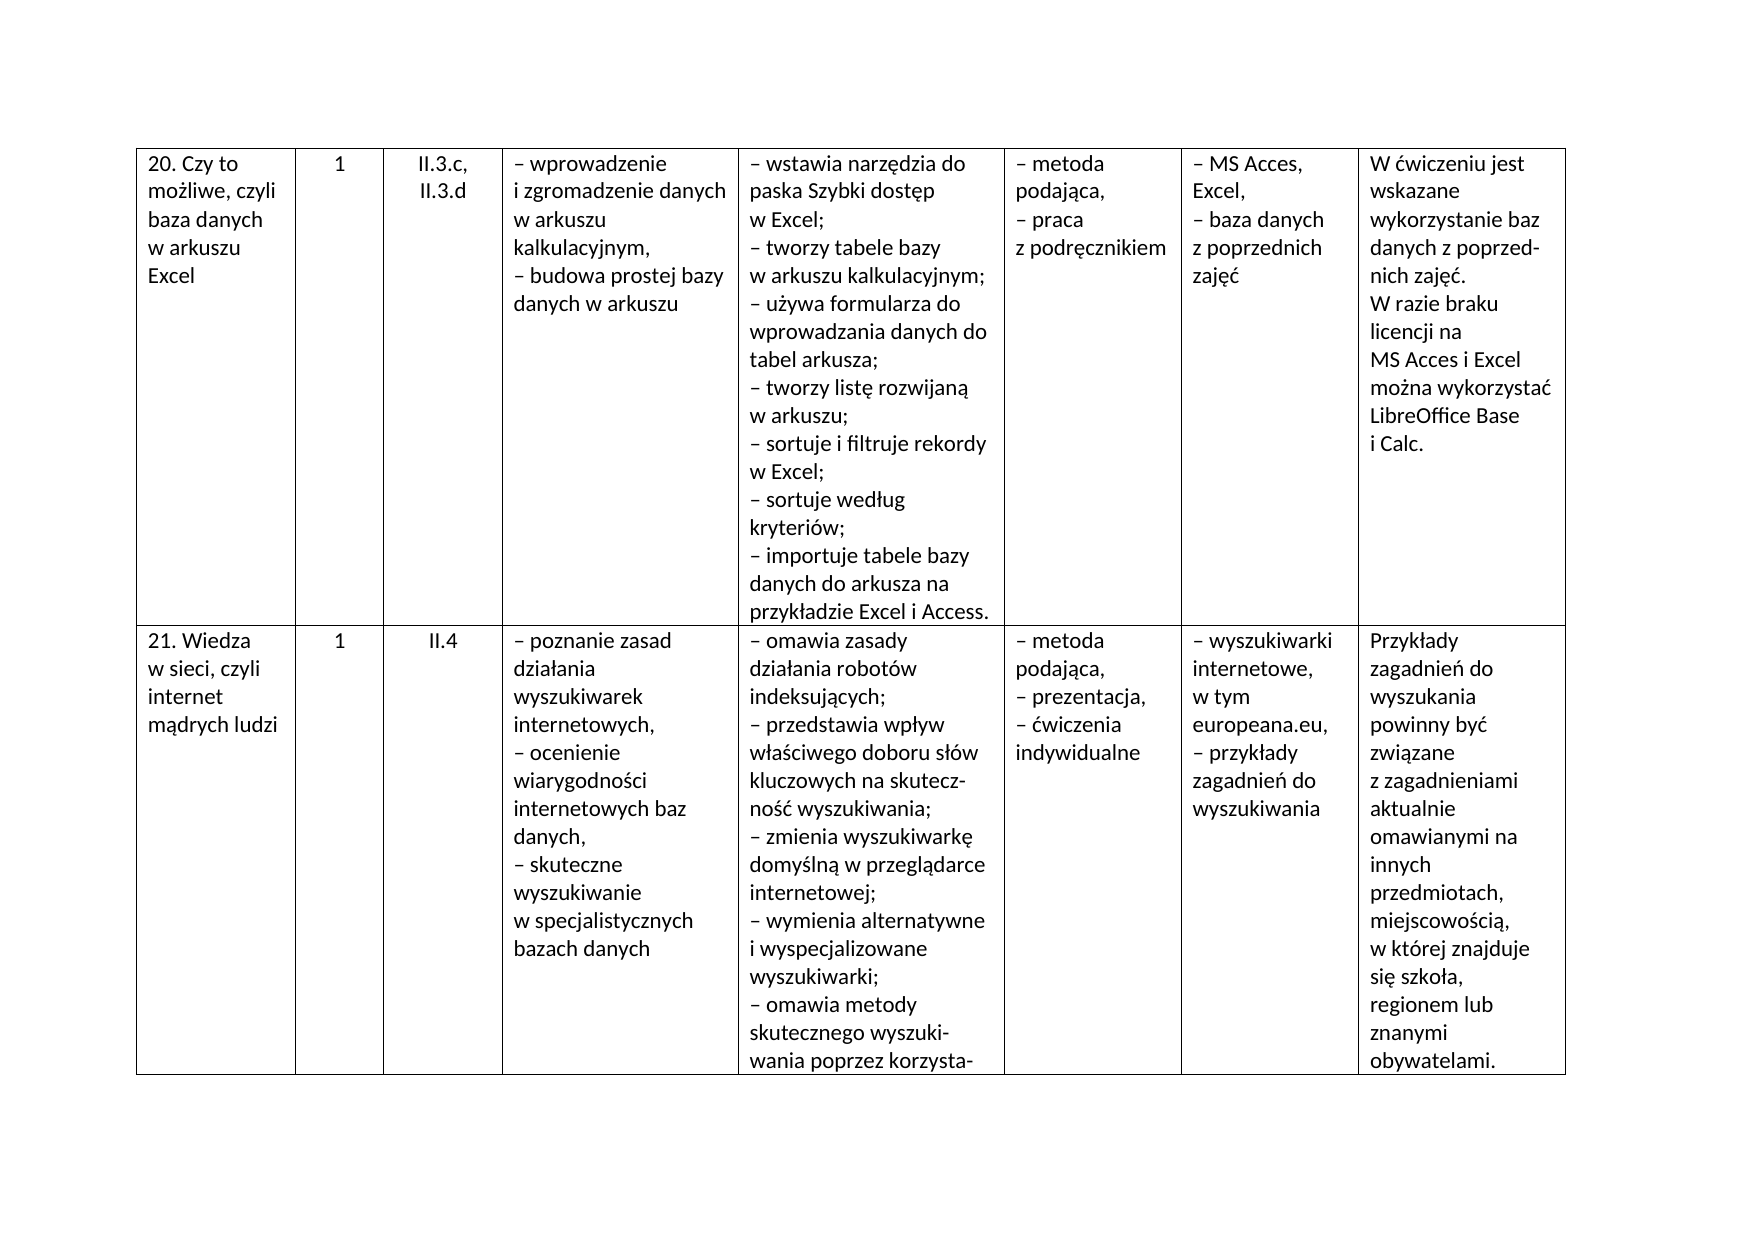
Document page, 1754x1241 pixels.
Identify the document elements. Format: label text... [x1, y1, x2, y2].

table_cell – MS Acces, Excel, – baza danych z poprzednich zajęć [1182, 149, 1358, 625]
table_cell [1359, 626, 1565, 1074]
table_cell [1182, 626, 1358, 1074]
table_cell 1 [296, 149, 383, 625]
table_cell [137, 626, 295, 1074]
table_cell II.3.c, II.3.d [384, 149, 502, 625]
table_cell – wstawia narzędzia do paska Szybki dostęp w Excel; – tworzy tabele bazy w arkuszu kalkulacyjnym; – używa formularza do wprowadzania danych do tabel arkusza; – tworzy listę rozwijaną w arkuszu; – sortuje i filtruje rekordy w Excel; – sortuje według kryteriów; – importuje tabele bazy danych do arkusza na przykładzie Excel i Access. [739, 149, 1004, 625]
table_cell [503, 626, 738, 1074]
table_cell 20. Czy to możliwe, czyli baza danych w arkuszu Excel [137, 149, 295, 625]
table_cell – metoda podająca, – praca z podręcznikiem [1005, 149, 1181, 625]
table_cell 1 [296, 626, 383, 1074]
table_cell – wprowadzenie i zgromadzenie danych w arkuszu kalkulacyjnym, – budowa prostej bazy danych w arkuszu [503, 149, 738, 625]
table_cell W ćwiczeniu jest wskazane wykorzystanie baz danych z poprzed- nich zajęć. W razie braku licencji na MS Acces i Excel można wykorzystać LibreOffice Base i Calc. [1359, 149, 1565, 625]
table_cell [739, 626, 1004, 1074]
table_cell II.4 [384, 626, 502, 1074]
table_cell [1005, 626, 1181, 1074]
